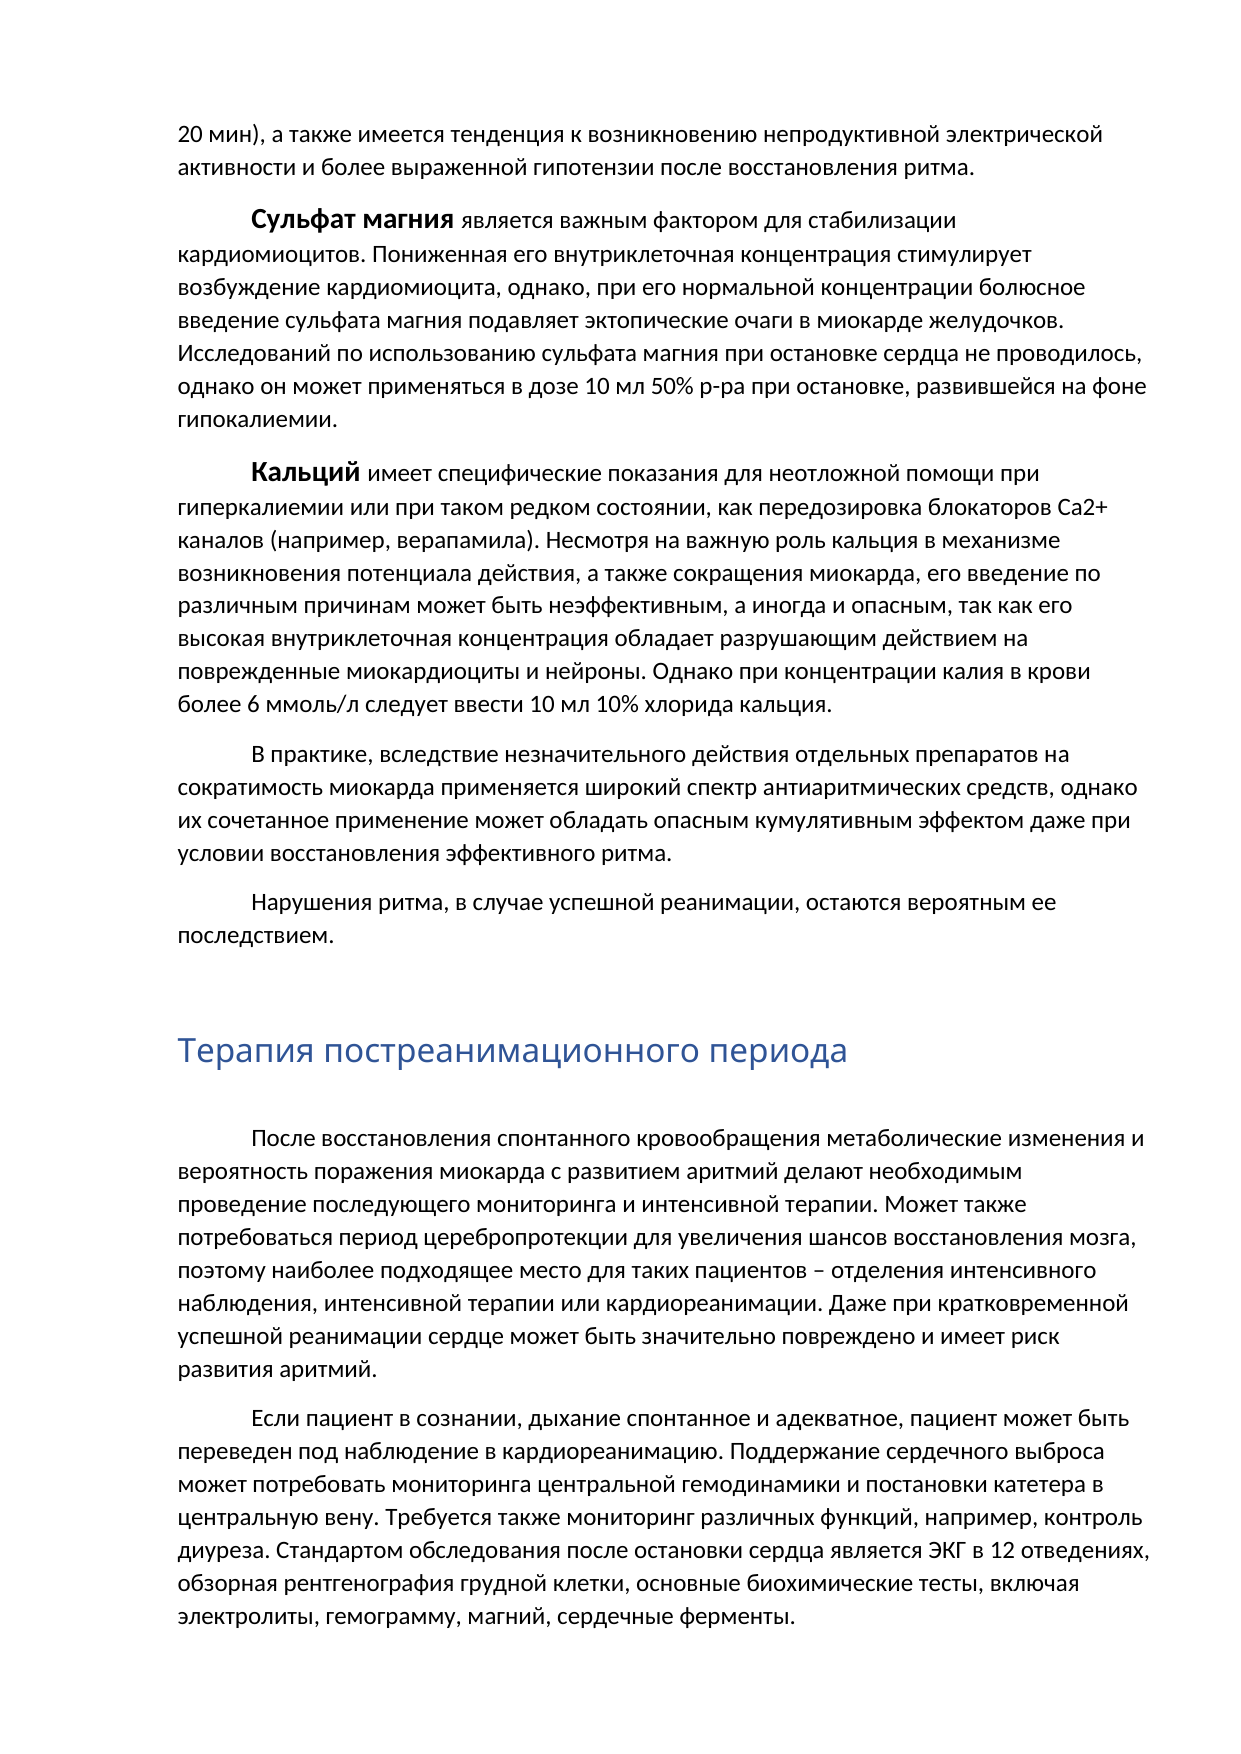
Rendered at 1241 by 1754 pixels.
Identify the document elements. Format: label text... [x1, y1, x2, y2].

text Нарушения ритма, в случае успешной реанимации, остаются вероятным ее последствием. [177, 886, 1152, 950]
text Кальций имеет специфические показания для неотложной помощи при гиперкалиемии или при таком редком состоянии, как передозировка блокаторов Са2+ каналов (например, верапамила). Несмотря на важную роль кальция в механизме возникновения потенциала действия, а также сокращения миокарда, его введение по различным причинам может быть неэффективным, а иногда и опасным, так как его высокая внутриклеточная концентрация обладает разрушающим действием на поврежденные миокардиоциты и нейроны. Однако при концентрации калия в крови более 6 ммоль/л следует ввести 10 мл 10% хлорида кальция. [177, 453, 1152, 719]
subtitle Терапия постреанимационного периода [177, 1027, 1152, 1072]
text Сульфат магния является важным фактором для стабилизации кардиомиоцитов. Пониженная его внутриклеточная концентрация стимулирует возбуждение кардиомиоцита, однако, при его нормальной концентрации болюсное введение сульфата магния подавляет эктопические очаги в миокарде желудочков. Исследований по использованию сульфата магния при остановке сердца не проводилось, однако он может применяться в дозе 10 мл 50% р-ра при остановке, развившейся на фоне гипокалиемии. [177, 201, 1152, 434]
text В практике, вследствие незначительного действия отдельных препаратов на сократимость миокарда применяется широкий спектр антиаритмических средств, однако их сочетанное применение может обладать опасным кумулятивным эффектом даже при условии восстановления эффективного ритма. [177, 738, 1152, 867]
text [177, 118, 1152, 182]
text После восстановления спонтанного кровообращения метаболические изменения и вероятность поражения миокарда с развитием аритмий делают необходимым проведение последующего мониторинга и интенсивной терапии. Может также потребоваться период церебропротекции для увеличения шансов восстановления мозга, поэтому наиболее подходящее место для таких пациентов – отделения интенсивного наблюдения, интенсивной терапии или кардиореанимации. Даже при кратковременной успешной реанимации сердце может быть значительно повреждено и имеет риск развития аритмий. [177, 1122, 1152, 1383]
text Если пациент в сознании, дыхание спонтанное и адекватное, пациент может быть переведен под наблюдение в кардиореанимацию. Поддержание сердечного выброса может потребовать мониторинга центральной гемодинамики и постановки катетера в центральную вену. Требуется также мониторинг различных функций, например, контроль диуреза. Стандартом обследования после остановки сердца является ЭКГ в 12 отведениях, обзорная рентгенография грудной клетки, основные биохимические тесты, включая электролиты, гемограмму, магний, сердечные ферменты. [177, 1402, 1152, 1631]
